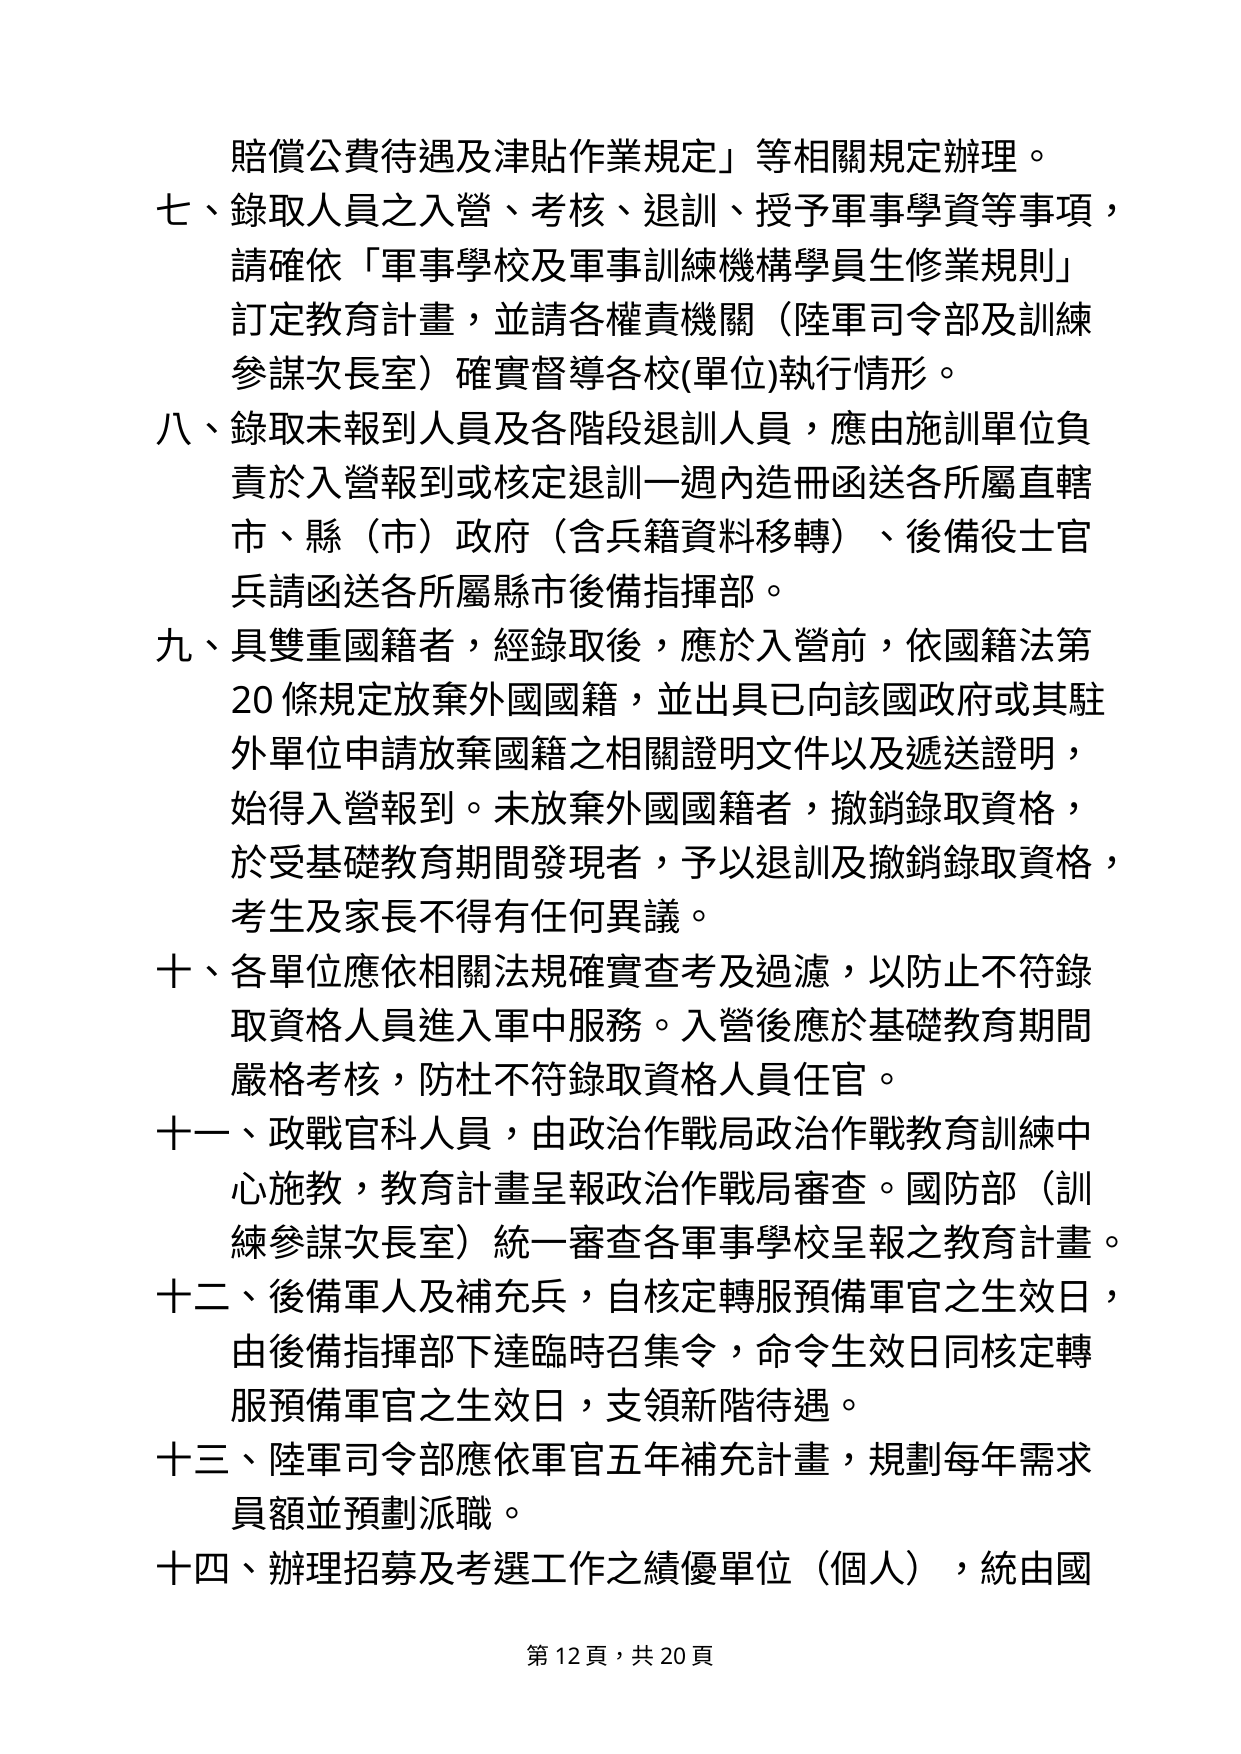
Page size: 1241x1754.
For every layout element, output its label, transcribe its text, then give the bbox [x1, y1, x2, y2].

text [156, 1538, 1122, 1593]
text 九、具雙重國籍者，經錄取後，應於入營前，依國籍法第20條規定放棄外國國籍，並出具已向該國政府或其駐外單位申請放棄國籍之相關證明文件以及遞送證明，始得入營報到。未放棄外國國籍者，撤銷錄取資格，於受基礎教育期間發現者，予以退訓及撤銷錄取資格，考生及家長不得有任何異議。 [156, 616, 1122, 941]
text 十三、陸軍司令部應依軍官五年補充計畫，規劃每年需求員額並預劃派職。 [156, 1430, 1122, 1538]
text 八、錄取未報到人員及各階段退訓人員，應由施訓單位負責於入營報到或核定退訓一週內造冊函送各所屬直轄市、縣（市）政府（含兵籍資料移轉）、後備役士官兵請函送各所屬縣市後備指揮部。 [156, 398, 1122, 616]
text 十一、政戰官科人員，由政治作戰局政治作戰教育訓練中心施教，教育計畫呈報政治作戰局審查。國防部（訓練參謀次長室）統一審查各軍事學校呈報之教育計畫。 [156, 1104, 1122, 1267]
text 十、各單位應依相關法規確實查考及過濾，以防止不符錄取資格人員進入軍中服務。入營後應於基礎教育期間嚴格考核，防杜不符錄取資格人員任官。 [156, 941, 1122, 1104]
text 十二、後備軍人及補充兵，自核定轉服預備軍官之生效日，由後備指揮部下達臨時召集令，命令生效日同核定轉服預備軍官之生效日，支領新階待遇。 [156, 1267, 1122, 1430]
text 七、錄取人員之入營、考核、退訓、授予軍事學資等事項，請確依「軍事學校及軍事訓練機構學員生修業規則」訂定教育計畫，並請各權責機關（陸軍司令部及訓練參謀次長室）確實督導各校(單位)執行情形。 [156, 181, 1122, 398]
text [156, 127, 1122, 181]
